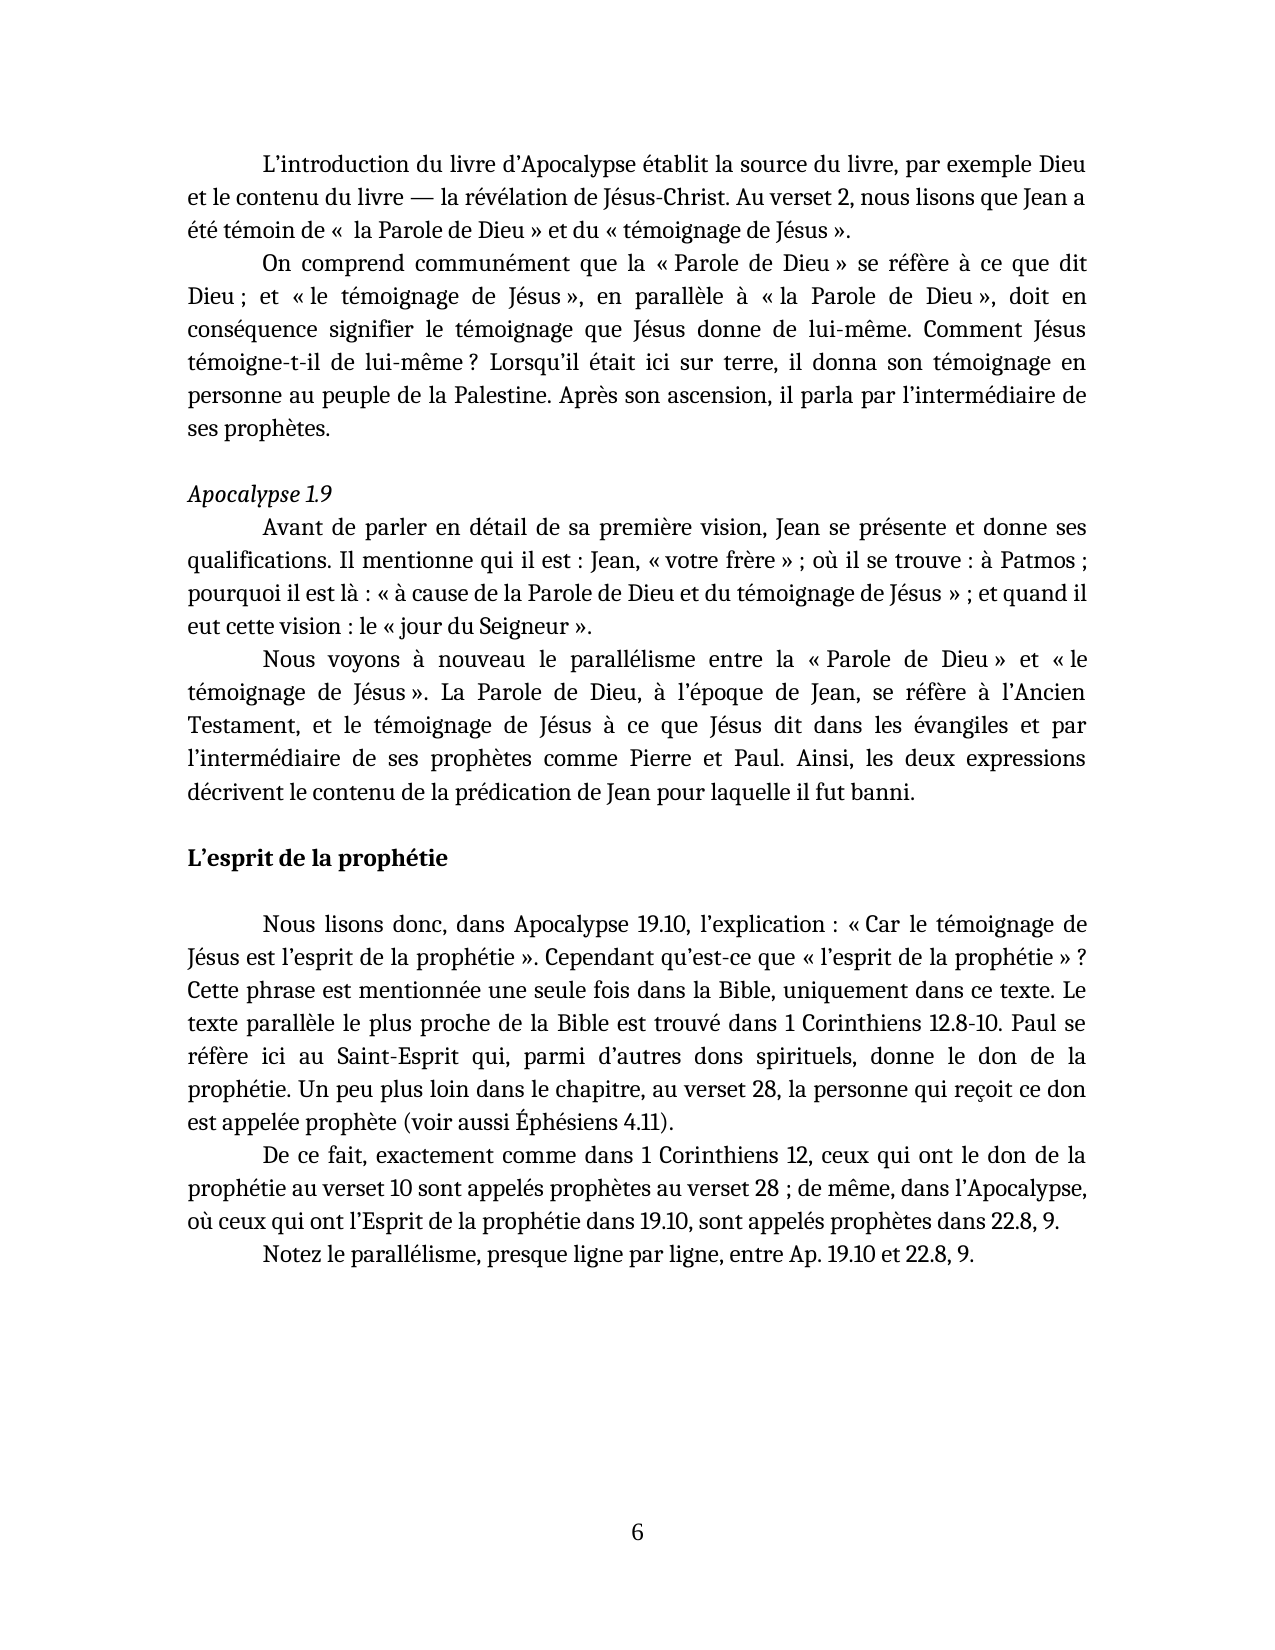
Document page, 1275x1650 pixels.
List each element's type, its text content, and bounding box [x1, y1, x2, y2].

text L’esprit de la prophétie [187, 843, 1087, 872]
text Avant de parler en détail de sa première vision, Jean se présente et donne ses qualifications. Il mentionne qui il est : Jean, « votre frère » ; où il se trouve : à Patmos ; pourquoi il est là : « à cause de la Parole de Dieu et du témoignage de Jésus » ; et quand il eut cette vision : le « jour du Seigneur ». [187, 513, 1087, 641]
text Nous voyons à nouveau le parallélisme entre la « Parole de Dieu » et « le témoignage de Jésus ». La Parole de Dieu, à l’époque de Jean, se réfère à l’Ancien Testament, et le témoignage de Jésus à ce que Jésus dit dans les évangiles et par l’intermédiaire de ses prophètes comme Pierre et Paul. Ainsi, les deux expressions décrivent le contenu de la prédication de Jean pour laquelle il fut banni. [187, 645, 1087, 806]
text Notez le parallélisme, presque ligne par ligne, entre Ap. 19.10 et 22.8, 9. [187, 1240, 1087, 1268]
text On comprend communément que la « Parole de Dieu » se réfère à ce que dit Dieu ; et « le témoignage de Jésus », en parallèle à « la Parole de Dieu », doit en conséquence signifier le témoignage que Jésus donne de lui-même. Comment Jésus témoigne-t-il de lui-même ? Lorsqu’il était ici sur terre, il donna son témoignage en personne au peuple de la Palestine. Après son ascension, il parla par l’intermédiaire de ses prophètes. [187, 249, 1087, 443]
text L’introduction du livre d’Apocalypse établit la source du livre, par exemple Dieu et le contenu du livre ― la révélation de Jésus-Christ. Au verset 2, nous lisons que Jean a été témoin de « la Parole de Dieu » et du « témoignage de Jésus ». [187, 150, 1087, 245]
text De ce fait, exactement comme dans 1 Corinthiens 12, ceux qui ont le don de la prophétie au verset 10 sont appelés prophètes au verset 28 ; de même, dans l’Apocalypse, où ceux qui ont l’Esprit de la prophétie dans 19.10, sont appelés prophètes dans 22.8, 9. [187, 1141, 1087, 1235]
text Nous lisons donc, dans Apocalypse 19.10, l’explication : « Car le témoignage de Jésus est l’esprit de la prophétie ». Cependant qu’est-ce que « l’esprit de la prophétie » ? Cette phrase est mentionnée une seule fois dans la Bible, uniquement dans ce texte. Le texte parallèle le plus proche de la Bible est trouvé dans 1 Corinthiens 12.8-10. Paul se réfère ici au Saint-Esprit qui, parmi d’autres dons spirituels, donne le don de la prophétie. Un peu plus loin dans le chapitre, au verset 28, la personne qui reçoit ce don est appelée prophète (voir aussi Éphésiens 4.11). [187, 909, 1087, 1136]
text Apocalypse 1.9 [187, 480, 1087, 509]
